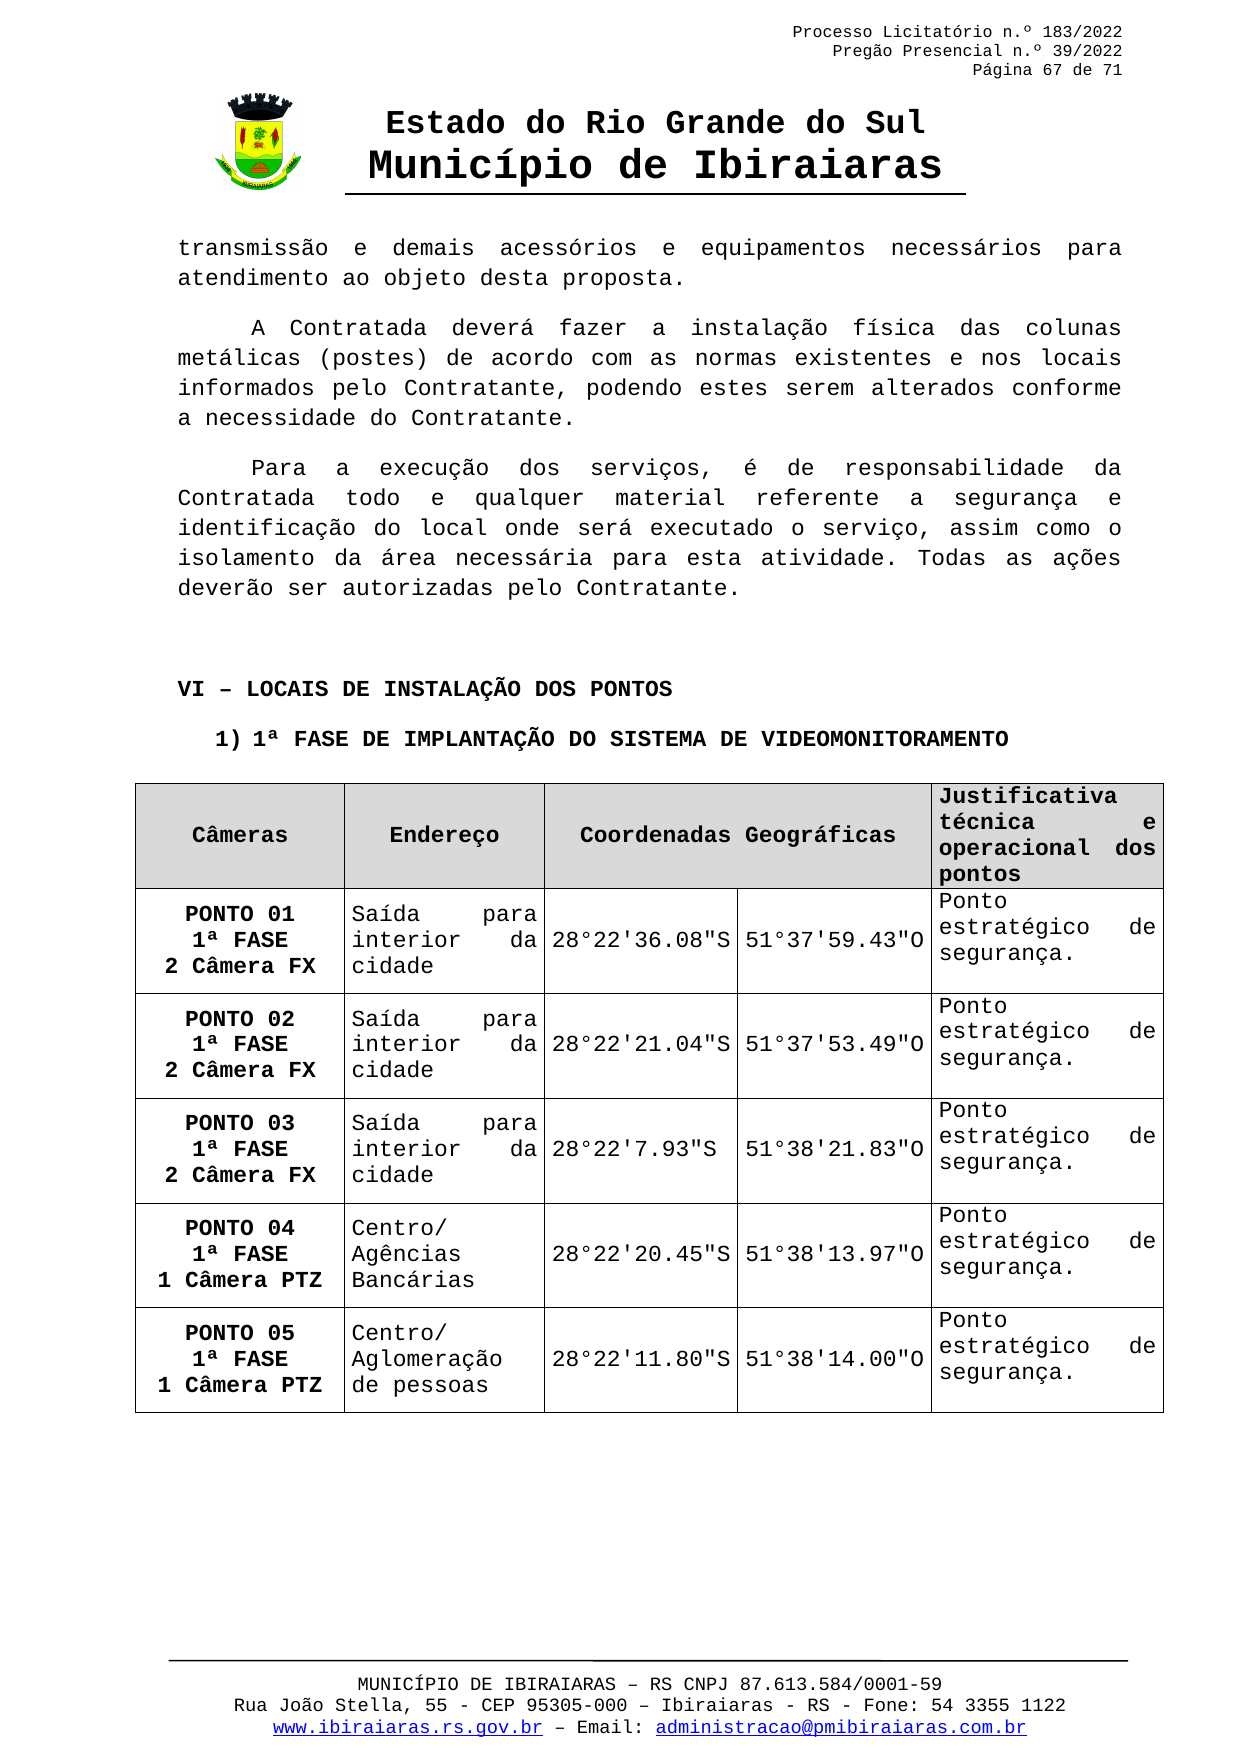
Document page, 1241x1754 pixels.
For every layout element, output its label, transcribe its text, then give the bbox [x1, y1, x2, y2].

table_cell PONTO 02 1ª FASE 2 Câmera FX [136, 994, 344, 1098]
table_cell 28°22'21.04"S [545, 994, 737, 1098]
table_cell 51°38'13.97"O [738, 1204, 931, 1307]
table_cell 28°22'7.93"S [545, 1099, 737, 1202]
table_cell 51°37'59.43"O [738, 889, 931, 993]
picture [215, 93, 302, 190]
table_cell Saída para interior da cidade [345, 994, 544, 1098]
text A Contratada deverá fazer a instalação física das colunas metálicas (postes) de acordo com as normas existentes e nos locais informados pelo Contratante, podendo estes serem alterados conforme a necessidade do Contratante. [177, 317, 1122, 432]
table_cell PONTO 01 1ª FASE 2 Câmera FX [136, 889, 344, 993]
table_cell 28°22'36.08"S [545, 889, 737, 993]
table_cell Saída para interior da cidade [345, 1099, 544, 1202]
list 1ª FASE DE IMPLANTAÇÃO DO SISTEMA DE VIDEOMONITORAMENTO [215, 728, 1211, 754]
table_cell Saída para interior da cidade [345, 889, 544, 993]
table_cell Centro/Aglomeração de pessoas [345, 1308, 544, 1412]
table_cell Ponto estratégico de segurança. [932, 1308, 1163, 1412]
table_header Justificativa técnica e operacional dos pontos [932, 784, 1163, 888]
table_cell Ponto estratégico de segurança. [932, 889, 1163, 993]
table_cell PONTO 04 1ª FASE 1 Câmera PTZ [136, 1204, 344, 1307]
table_cell Ponto estratégico de segurança. [932, 1204, 1163, 1307]
table_cell 28°22'20.45"S [545, 1204, 737, 1307]
table_cell 28°22'11.80"S [545, 1308, 737, 1412]
table_cell 51°38'21.83"O [738, 1099, 931, 1202]
text Para a execução dos serviços, é de responsabilidade da Contratada todo e qualquer material referente a segurança e identificação do local onde será executado o serviço, assim como o isolamento da área necessária para esta atividade. Todas as ações deverão ser autorizadas pelo Contratante. [177, 457, 1122, 602]
table_cell Centro/Agências Bancárias [345, 1204, 544, 1307]
table_cell PONTO 03 1ª FASE 2 Câmera FX [136, 1099, 344, 1202]
text VI – LOCAIS DE INSTALAÇÃO DOS PONTOS [177, 677, 1122, 703]
table_cell 51°38'14.00"O [738, 1308, 931, 1412]
table_cell Ponto estratégico de segurança. [932, 1099, 1163, 1202]
table_header Câmeras [136, 784, 344, 888]
table_cell Ponto estratégico de segurança. [932, 994, 1163, 1098]
table_header Coordenadas Geográficas [545, 784, 931, 888]
table_cell 51°37'53.49"O [738, 994, 931, 1098]
table_cell PONTO 05 1ª FASE 1 Câmera PTZ [136, 1308, 344, 1412]
table_header Endereço [345, 784, 544, 888]
